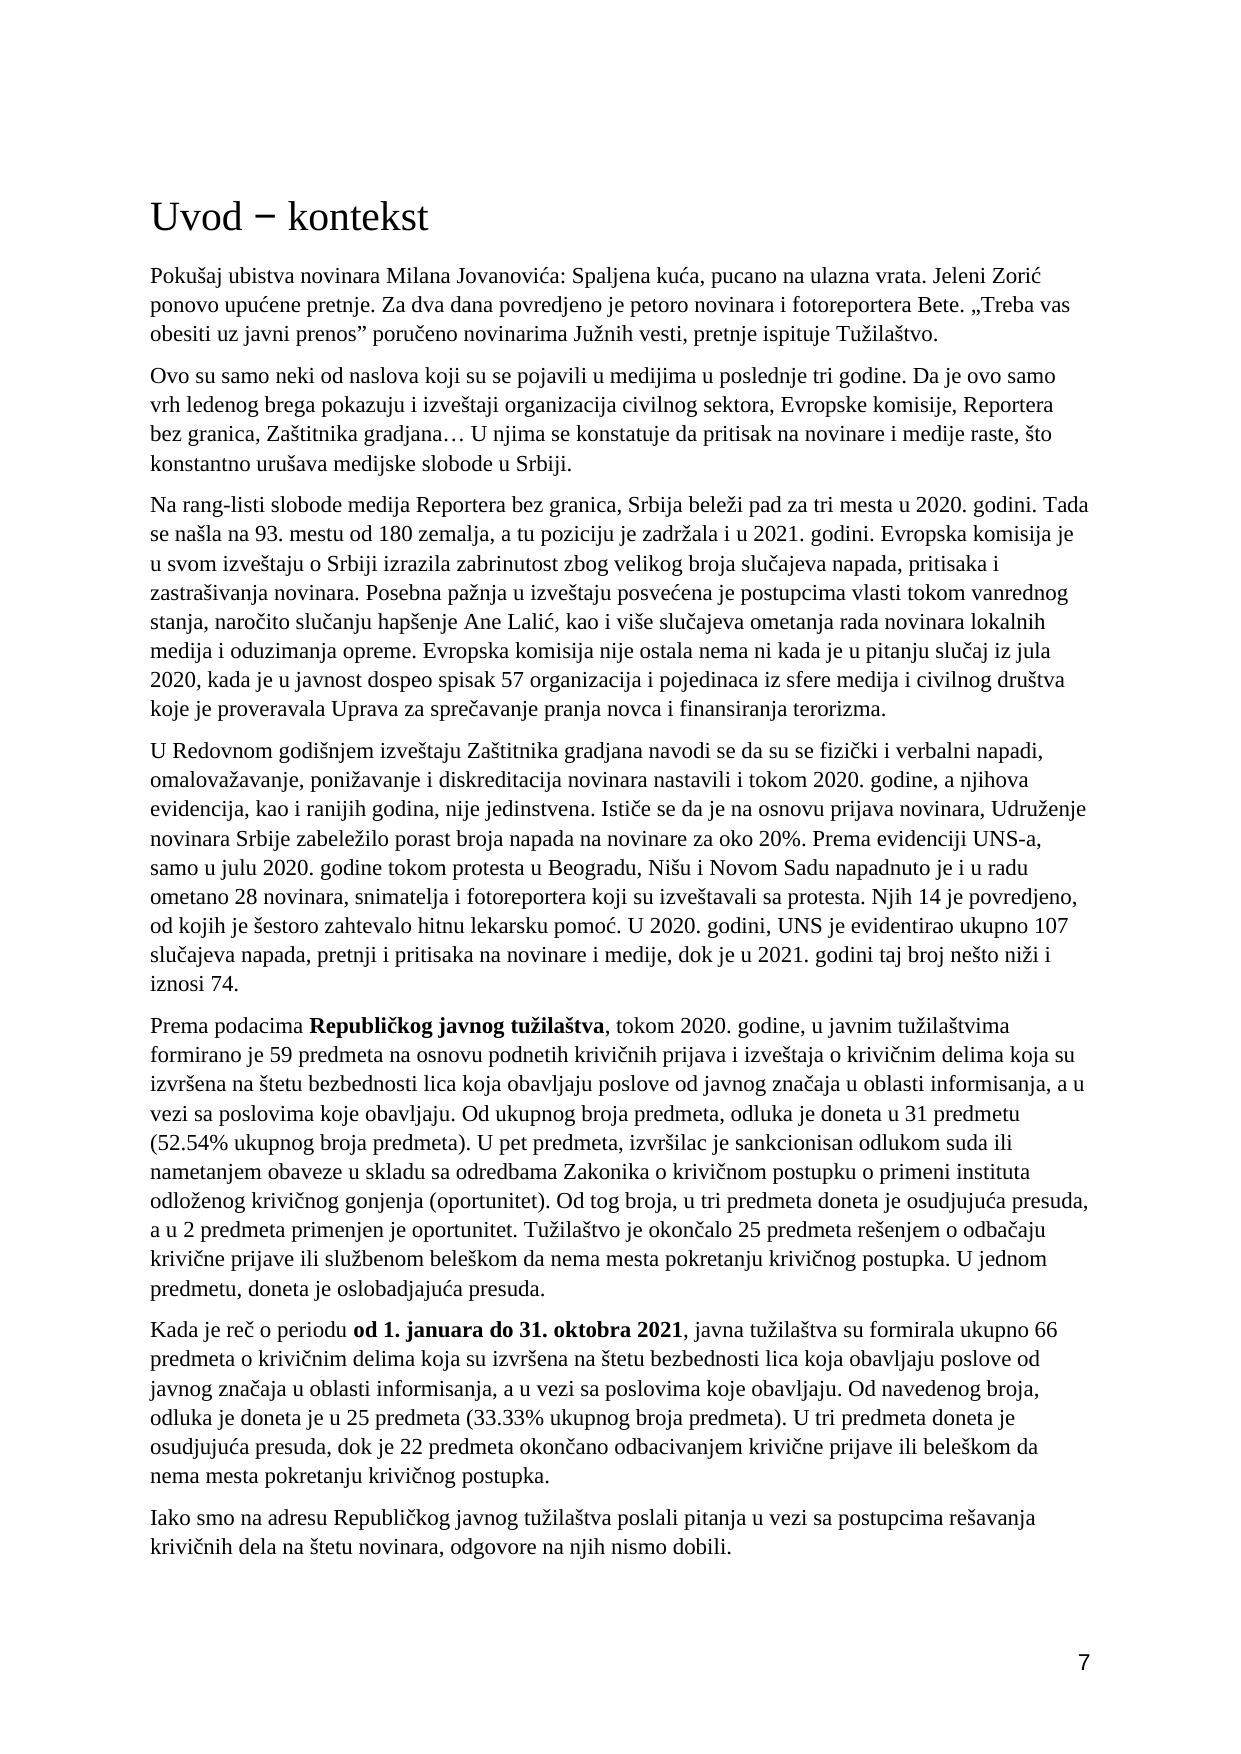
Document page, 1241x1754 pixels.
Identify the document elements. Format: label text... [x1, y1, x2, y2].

text Kada je reč o periodu od 1. januara do 31. oktobra 2021, javna tužilaštva su formirala ukupno 66 predmeta o krivičnim delima koja su izvršena na štetu bezbednosti lica koja obavljaju poslove od javnog značaja u oblasti informisanja, a u vezi sa poslovima koje obavljaju. Od navedenog broja, odluka je doneta je u 25 predmeta (33.33% ukupnog broja predmeta). U tri predmeta doneta je osudjujuća presuda, dok je 22 predmeta okončano odbacivanjem krivične prijave ili beleškom da nema mesta pokretanju krivičnog postupka. [150, 1313, 1090, 1488]
text Prema podacima Republičkog javnog tužilaštva, tokom 2020. godine, u javnim tužilaštvima formirano je 59 predmeta na osnovu podnetih krivičnih prijava i izveštaja o krivičnim delima koja su izvršena na štetu bezbednosti lica koja obavljaju poslove od javnog značaja u oblasti informisanja, a u vezi sa poslovima koje obavljaju. Od ukupnog broja predmeta, odluka je doneta u 31 predmetu (52.54% ukupnog broja predmeta). U pet predmeta, izvršilac je sankcionisan odlukom suda ili nametanjem obaveze u skladu sa odredbama Zakonika o krivičnom postupku o primeni instituta odloženog krivičnog gonjenja (oportunitet). Od tog broja, u tri predmeta doneta je osudjujuća presuda, a u 2 predmeta primenjen je oportunitet. Tužilaštvo je okončalo 25 predmeta rešenjem o odbačaju krivične prijave ili službenom beleškom da nema mesta pokretanju krivičnog postupka. U jednom predmetu, doneta je oslobadjajuća presuda. [150, 1009, 1090, 1301]
text U Redovnom godišnjem izveštaju Zaštitnika gradjana navodi se da su se fizički i verbalni napadi, omalovažavanje, ponižavanje i diskreditacija novinara nastavili i tokom 2020. godine, a njihova evidencija, kao i ranijih godina, nije jedinstvena. Ističe se da je na osnovu prijava novinara, Udruženje novinara Srbije zabeležilo porast broja napada na novinare za oko 20%. Prema evidenciji UNS-a, samo u julu 2020. godine tokom protesta u Beogradu, Nišu i Novom Sadu napadnuto je i u radu ometano 28 novinara, snimatelja i fotoreportera koji su izveštavali sa protesta. Njih 14 je povredjeno, od kojih je šestoro zahtevalo hitnu lekarsku pomoć. U 2020. godini, UNS je evidentirao ukupno 107 slučajeva napada, pretnji i pritisaka na novinare i medije, dok je u 2021. godini taj broj nešto niži i iznosi 74. [150, 734, 1090, 997]
text Pokušaj ubistva novinara Milana Jovanovića: Spaljena kuća, pucano na ulazna vrata. Jeleni Zorić ponovo upućene pretnje. Za dva dana povredjeno je petoro novinara i fotoreportera Bete. „Treba vas obesiti uz javni prenos” poručeno novinarima Južnih vesti, pretnje ispituje Tužilaštvo. [150, 259, 1090, 347]
text Ovo su samo neki od naslova koji su se pojavili u medijima u poslednje tri godine. Da je ovo samo vrh ledenog brega pokazuju i izveštaji organizacija civilnog sektora, Evropske komisije, Reportera bez granica, Zaštitnika gradjana… U njima se konstatuje da pritisak na novinare i medije raste, što konstantno urušava medijske slobode u Srbiji. [150, 359, 1090, 476]
subtitle Uvod − kontekst [150, 192, 1090, 239]
text Iako smo na adresu Republičkog javnog tužilaštva poslali pitanja u vezi sa postupcima rešavanja krivičnih dela na štetu novinara, odgovore na njih nismo dobili. [150, 1501, 1090, 1559]
text Na rang-listi slobode medija Reportera bez granica, Srbija beleži pad za tri mesta u 2020. godini. Tada se našla na 93. mestu od 180 zemalja, a tu poziciju je zadržala i u 2021. godini. Evropska komisija je u svom izveštaju o Srbiji izrazila zabrinutost zbog velikog broja slučajeva napada, pritisaka i zastrašivanja novinara. Posebna pažnja u izveštaju posvećena je postupcima vlasti tokom vanrednog stanja, naročito slučanju hapšenje Ane Lalić, kao i više slučajeva ometanja rada novinara lokalnih medija i oduzimanja opreme. Evropska komisija nije ostala nema ni kada je u pitanju slučaj iz jula 2020, kada je u javnost dospeo spisak 57 organizacija i pojedinaca iz sfere medija i civilnog društva koje je proveravala Uprava za sprečavanje pranja novca i finansiranja terorizma. [150, 488, 1090, 722]
